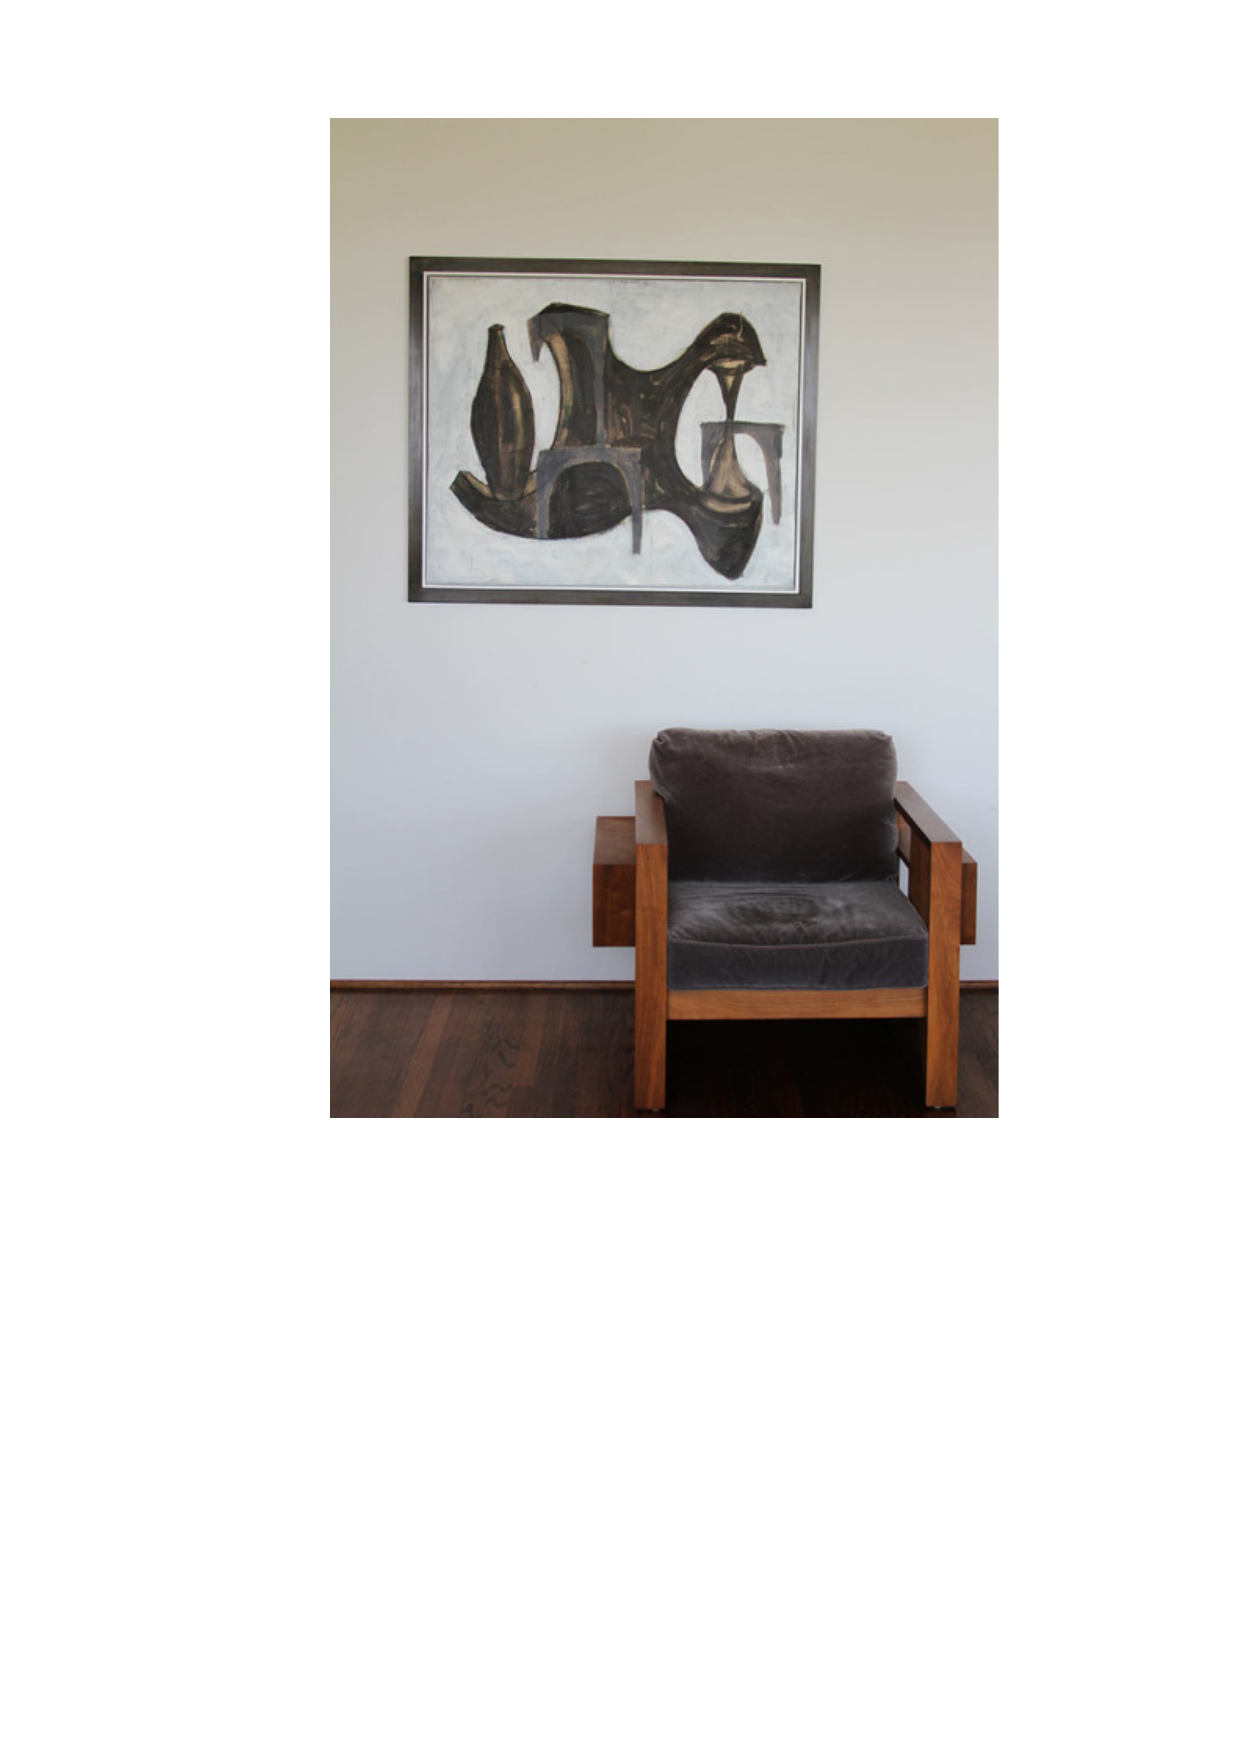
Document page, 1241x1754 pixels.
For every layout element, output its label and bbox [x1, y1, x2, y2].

picture [330, 118, 999, 1118]
